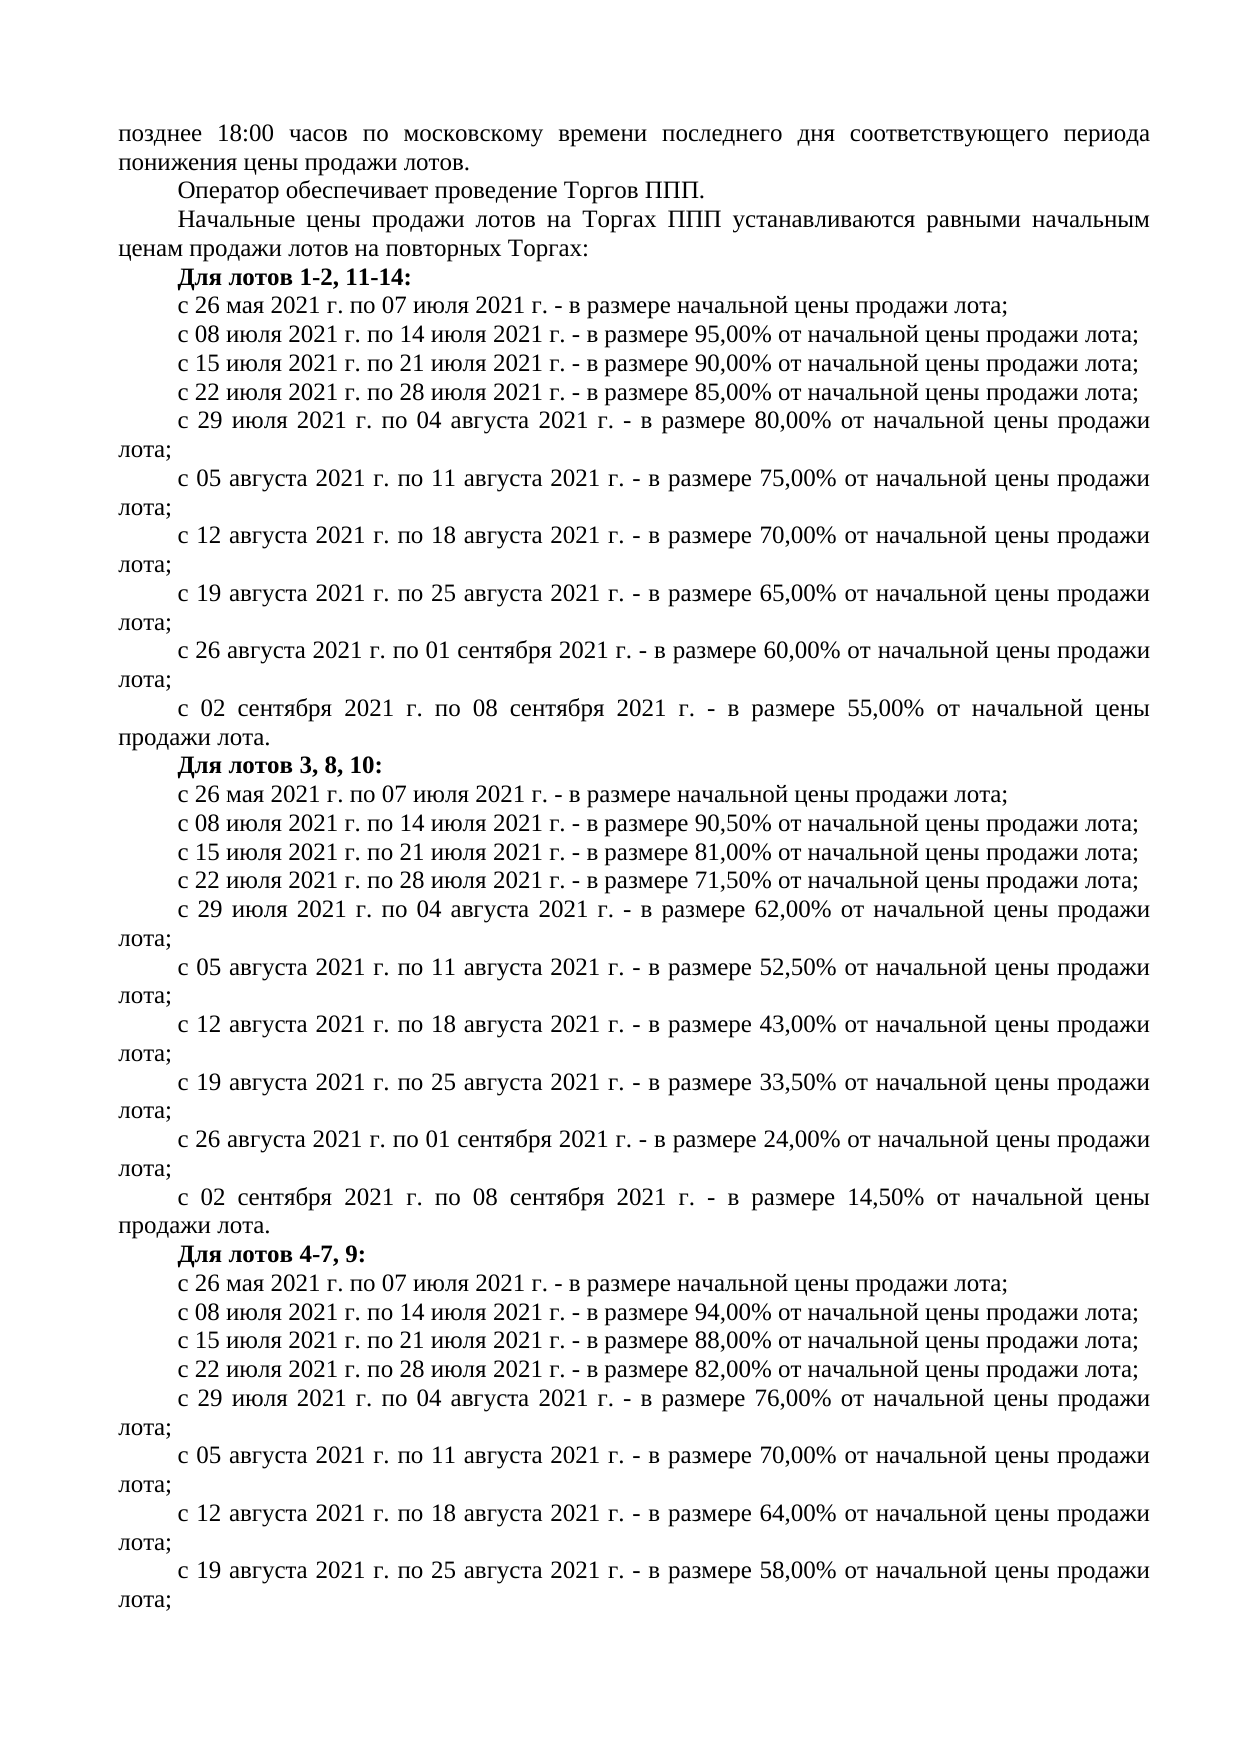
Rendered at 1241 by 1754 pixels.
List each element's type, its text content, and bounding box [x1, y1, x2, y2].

text с 15 июля 2021 г. по 21 июля 2021 г. - в размере 90,00% от начальной цены продажи лота; [118, 348, 1151, 377]
text с 15 июля 2021 г. по 21 июля 2021 г. - в размере 88,00% от начальной цены продажи лота; [118, 1326, 1151, 1354]
text с 05 августа 2021 г. по 11 августа 2021 г. - в размере 70,00% от начальной цены продажи лота; [118, 1441, 1151, 1498]
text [118, 118, 1151, 176]
text Для лотов 4-7, 9: [118, 1239, 1151, 1268]
text с 29 июля 2021 г. по 04 августа 2021 г. - в размере 76,00% от начальной цены продажи лота; [118, 1383, 1151, 1441]
text с 22 июля 2021 г. по 28 июля 2021 г. - в размере 85,00% от начальной цены продажи лота; [118, 377, 1151, 406]
text с 26 мая 2021 г. по 07 июля 2021 г. - в размере начальной цены продажи лота; [118, 291, 1151, 319]
text с 12 августа 2021 г. по 18 августа 2021 г. - в размере 64,00% от начальной цены продажи лота; [118, 1498, 1151, 1556]
text с 08 июля 2021 г. по 14 июля 2021 г. - в размере 95,00% от начальной цены продажи лота; [118, 319, 1151, 348]
text с 19 августа 2021 г. по 25 августа 2021 г. - в размере 65,00% от начальной цены продажи лота; [118, 578, 1151, 636]
text с 02 сентября 2021 г. по 08 сентября 2021 г. - в размере 55,00% от начальной цены продажи лота. [118, 693, 1151, 751]
text с 26 мая 2021 г. по 07 июля 2021 г. - в размере начальной цены продажи лота; [118, 1268, 1151, 1297]
text с 12 августа 2021 г. по 18 августа 2021 г. - в размере 70,00% от начальной цены продажи лота; [118, 521, 1151, 578]
text с 19 августа 2021 г. по 25 августа 2021 г. - в размере 58,00% от начальной цены продажи лота; [118, 1556, 1151, 1613]
text с 26 мая 2021 г. по 07 июля 2021 г. - в размере начальной цены продажи лота; [118, 779, 1151, 808]
text Для лотов 1-2, 11-14: [118, 262, 1151, 291]
text Оператор обеспечивает проведение Торгов ППП. [118, 176, 1151, 204]
text с 15 июля 2021 г. по 21 июля 2021 г. - в размере 81,00% от начальной цены продажи лота; [118, 837, 1151, 866]
text с 26 августа 2021 г. по 01 сентября 2021 г. - в размере 60,00% от начальной цены продажи лота; [118, 636, 1151, 693]
text Начальные цены продажи лотов на Торгах ППП устанавливаются равными начальным ценам продажи лотов на повторных Торгах: [118, 204, 1151, 262]
text с 19 августа 2021 г. по 25 августа 2021 г. - в размере 33,50% от начальной цены продажи лота; [118, 1067, 1151, 1124]
text с 05 августа 2021 г. по 11 августа 2021 г. - в размере 52,50% от начальной цены продажи лота; [118, 952, 1151, 1009]
text с 12 августа 2021 г. по 18 августа 2021 г. - в размере 43,00% от начальной цены продажи лота; [118, 1009, 1151, 1067]
text с 08 июля 2021 г. по 14 июля 2021 г. - в размере 94,00% от начальной цены продажи лота; [118, 1297, 1151, 1326]
text Для лотов 3, 8, 10: [118, 751, 1151, 779]
text с 26 августа 2021 г. по 01 сентября 2021 г. - в размере 24,00% от начальной цены продажи лота; [118, 1124, 1151, 1182]
text с 29 июля 2021 г. по 04 августа 2021 г. - в размере 80,00% от начальной цены продажи лота; [118, 406, 1151, 463]
text с 22 июля 2021 г. по 28 июля 2021 г. - в размере 71,50% от начальной цены продажи лота; [118, 866, 1151, 894]
text с 08 июля 2021 г. по 14 июля 2021 г. - в размере 90,50% от начальной цены продажи лота; [118, 808, 1151, 837]
text с 05 августа 2021 г. по 11 августа 2021 г. - в размере 75,00% от начальной цены продажи лота; [118, 463, 1151, 521]
text с 22 июля 2021 г. по 28 июля 2021 г. - в размере 82,00% от начальной цены продажи лота; [118, 1354, 1151, 1383]
text с 02 сентября 2021 г. по 08 сентября 2021 г. - в размере 14,50% от начальной цены продажи лота. [118, 1182, 1151, 1239]
text с 29 июля 2021 г. по 04 августа 2021 г. - в размере 62,00% от начальной цены продажи лота; [118, 894, 1151, 952]
